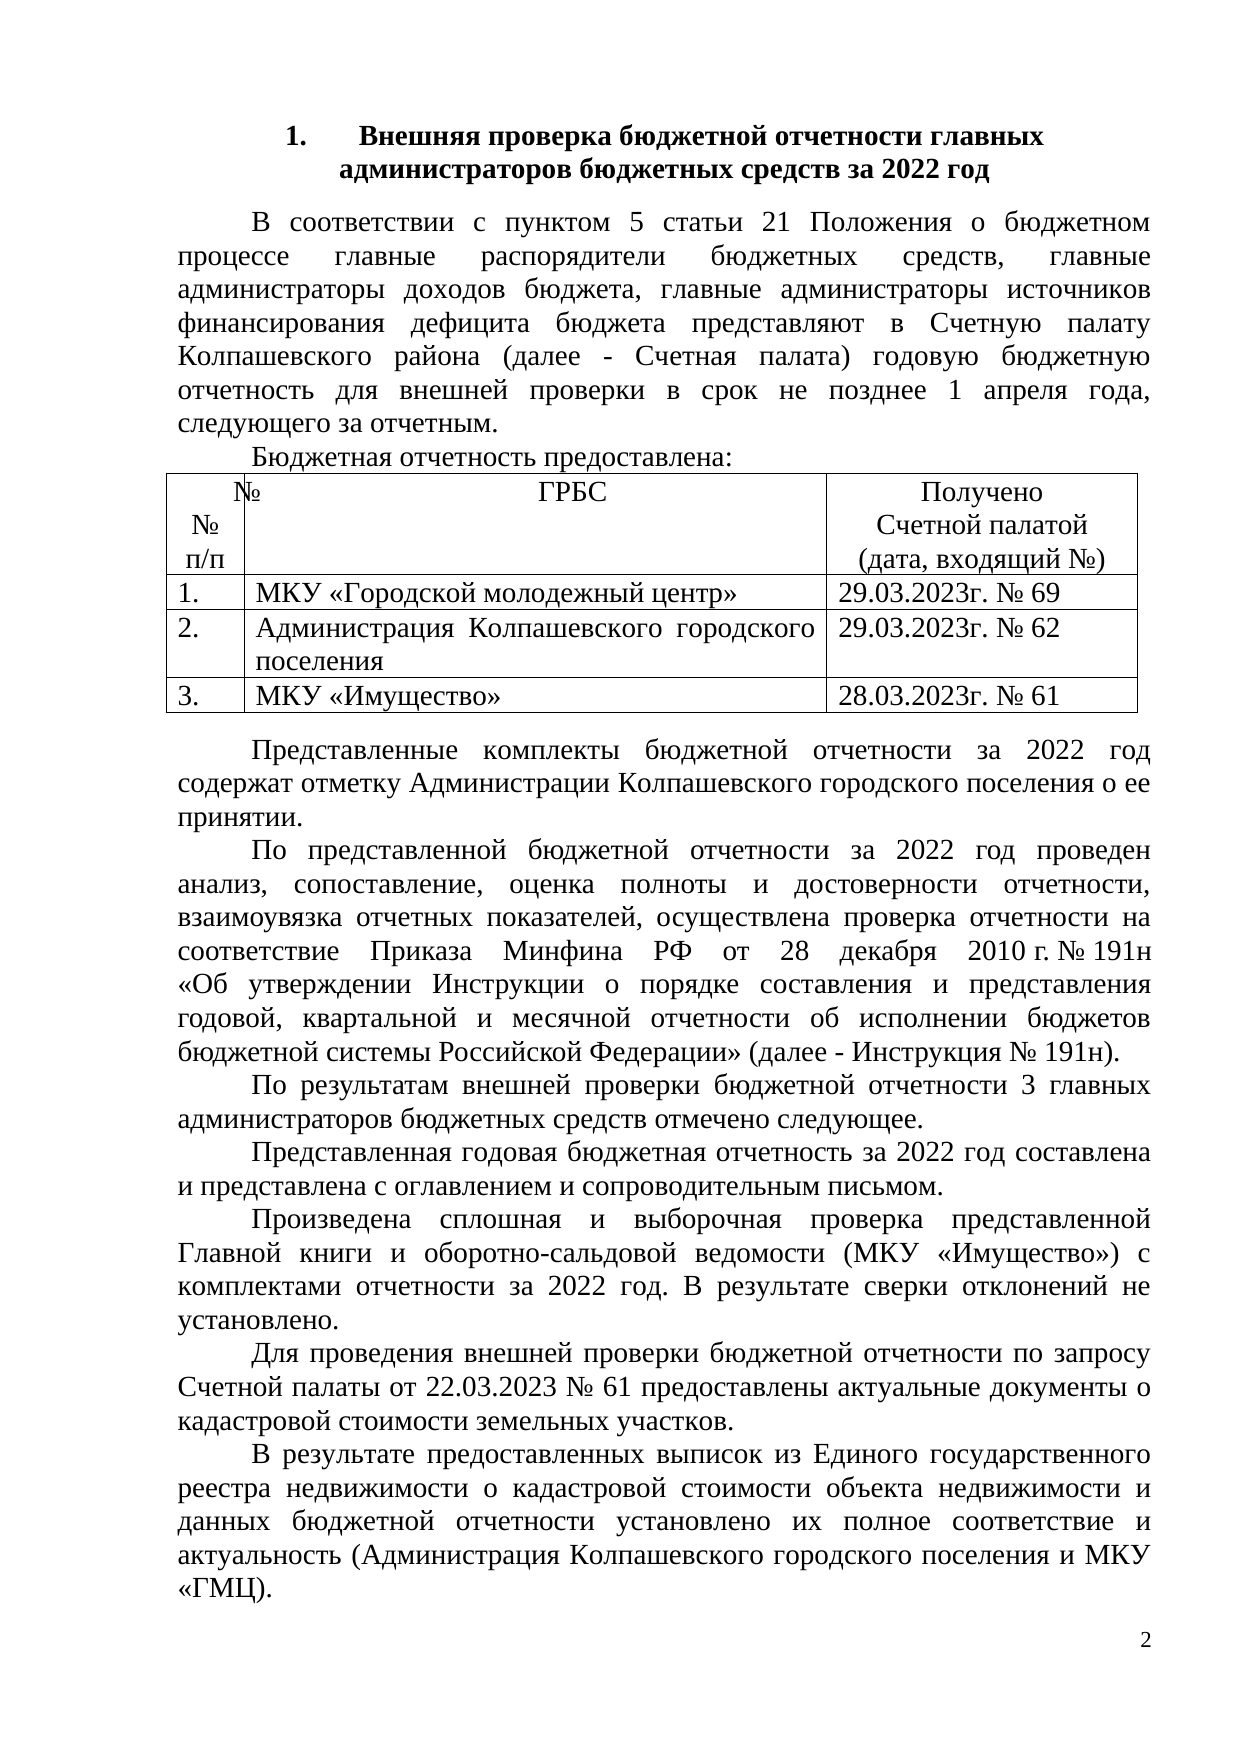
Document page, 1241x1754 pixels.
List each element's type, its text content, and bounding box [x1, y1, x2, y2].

subtitle По представленной бюджетной отчетности за 2022 год проведен анализ, сопоставление, оценка полноты и достоверности отчетности, взаимоувязка отчетных показателей, осуществлена проверка отчетности на соответствие Приказа Минфина РФ от 28 декабря 2010 г. № 191н «Об утверждении Инструкции о порядке составления и представления годовой, квартальной и месячной отчетности об исполнении бюджетов бюджетной системы Российской Федерации» (далее - Инструкция № 191н). [177, 832, 1152, 1067]
table_cell Администрация Колпашевского городского поселения [245, 610, 826, 677]
text В соответствии с пунктом 5 статьи 21 Положения о бюджетном процессе главные распорядители бюджетных средств, главные администраторы доходов бюджета, главные администраторы источников финансирования дефицита бюджета представляют в Счетную палату Колпашевского района (далее - Счетная палата) годовую бюджетную отчетность для внешней проверки в срок не позднее 1 апреля года, следующего за отчетным. [177, 204, 1152, 439]
table_cell МКУ «Городской молодежный центр» [245, 575, 826, 609]
list Внешняя проверка бюджетной отчетности главных администраторов бюджетных средств за 2022 год [177, 118, 1152, 185]
text Для проведения внешней проверки бюджетной отчетности по запросу Счетной палаты от 22.03.2023 № 61 предоставлены актуальные документы о кадастровой стоимости земельных участков. [177, 1336, 1152, 1436]
table_header ГРБС [245, 474, 826, 574]
table_cell 29.03.2023г. № 69 [827, 575, 1137, 609]
table_cell 3. [167, 678, 244, 712]
text Бюджетная отчетность предоставлена: [177, 439, 1152, 473]
table_header Получено Счетной палатой (дата, входящий №) [827, 474, 1137, 574]
table_cell 1. [167, 575, 244, 609]
table_cell 28.03.2023г. № 61 [827, 678, 1137, 712]
table_cell 2. [167, 610, 244, 677]
table_header №№ п/п [167, 474, 244, 574]
text Произведена сплошная и выборочная проверка представленной Главной книги и оборотно-сальдовой ведомости (МКУ «Имущество») с комплектами отчетности за 2022 год. В результате сверки отклонений не установлено. [177, 1201, 1152, 1336]
table_cell 29.03.2023г. № 62 [827, 610, 1137, 677]
table_cell МКУ «Имущество» [245, 678, 826, 712]
text Представленная годовая бюджетная отчетность за 2022 год составлена и представлена с оглавлением и сопроводительным письмом. [177, 1134, 1152, 1201]
text В результате предоставленных выписок из Единого государственного реестра недвижимости о кадастровой стоимости объекта недвижимости и данных бюджетной отчетности установлено их полное соответствие и актуальность (Администрация Колпашевского городского поселения и МКУ «ГМЦ). [177, 1436, 1152, 1604]
text Представленные комплекты бюджетной отчетности за 2022 год содержат отметку Администрации Колпашевского городского поселения о ее принятии. [177, 732, 1152, 832]
subtitle По результатам внешней проверки бюджетной отчетности 3 главных администраторов бюджетных средств отмечено следующее. [177, 1067, 1152, 1134]
